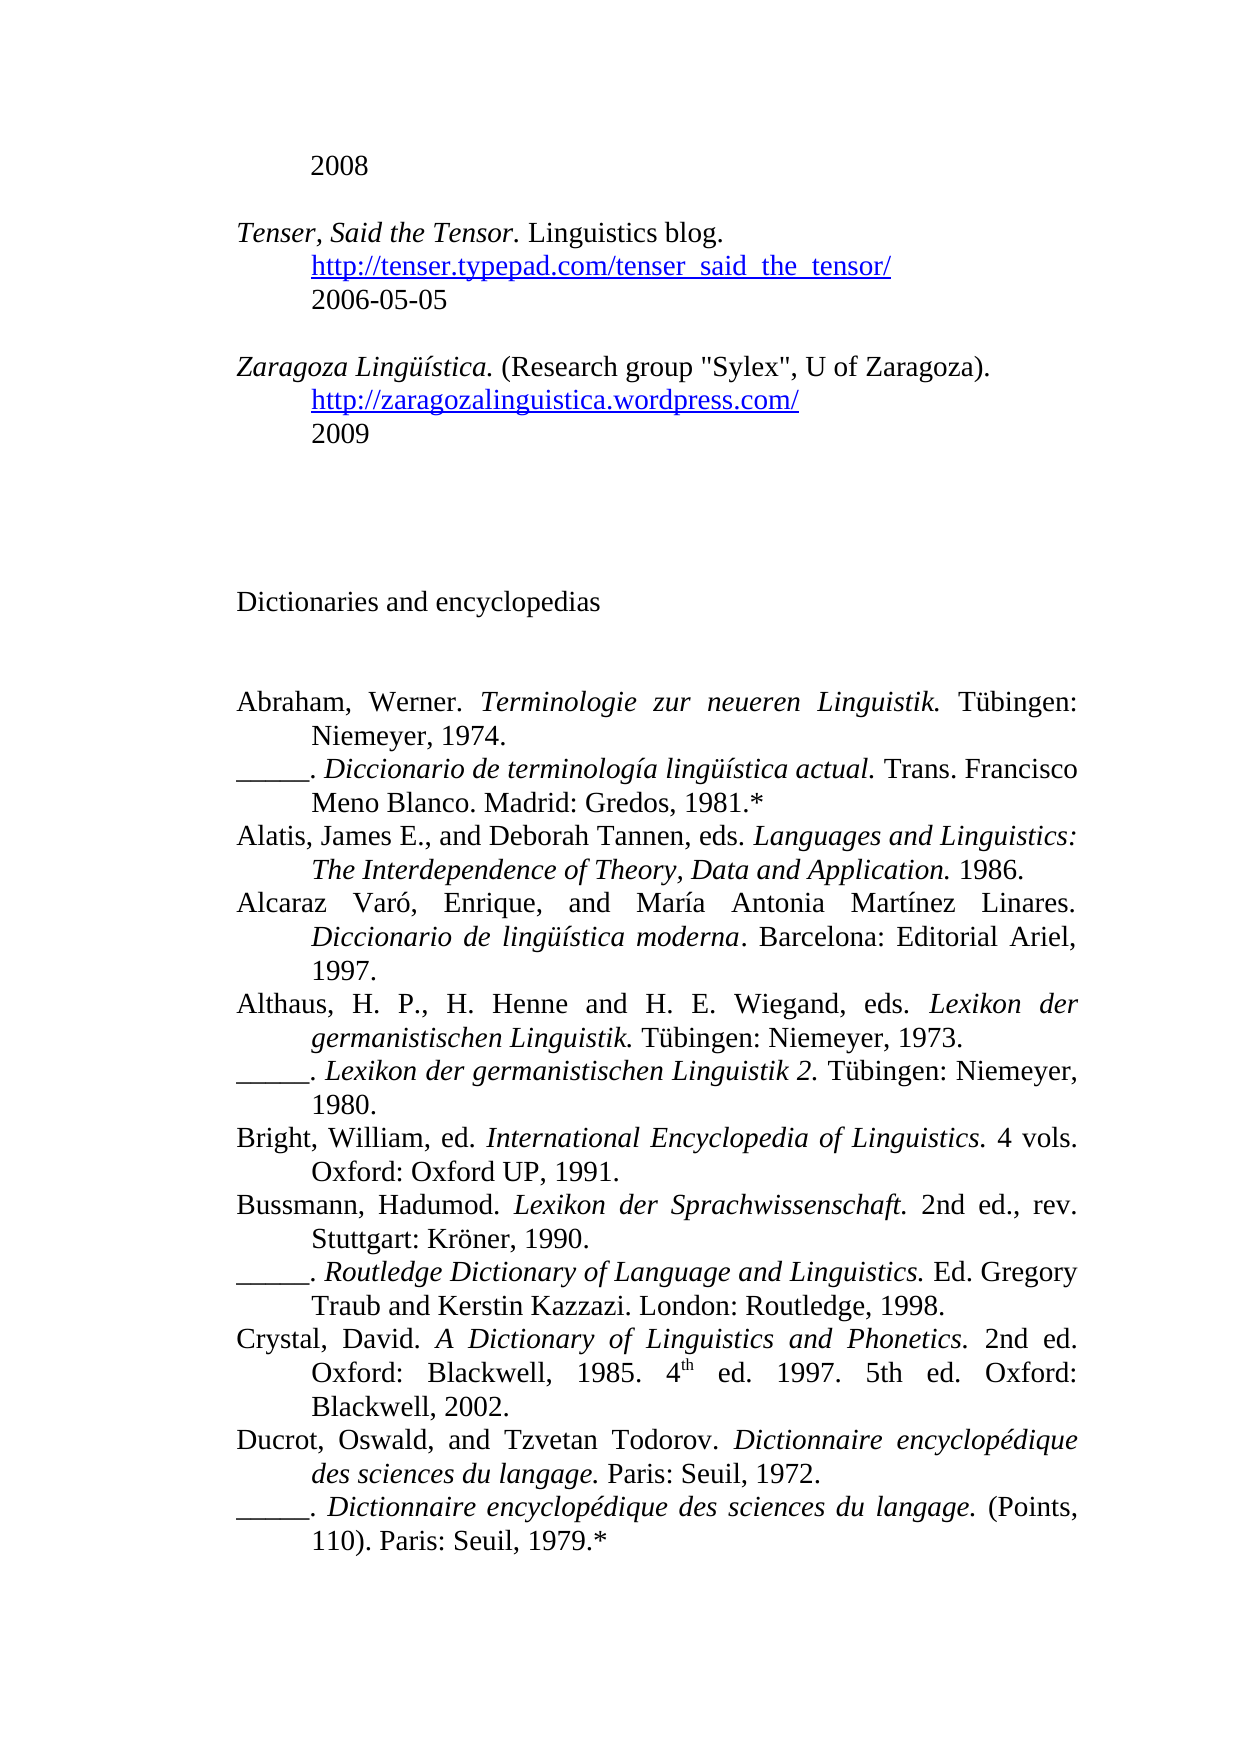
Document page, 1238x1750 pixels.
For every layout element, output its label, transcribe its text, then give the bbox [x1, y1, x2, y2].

text Althaus, H. P., H. Henne and H. E. Wiegand, eds. Lexikon der germanistischen Linguistik. Tübingen: Niemeyer, 1973. [236, 986, 1078, 1053]
text http://tenser.typepad.com/tenser_said_the_tensor/ [236, 248, 1078, 282]
text Zaragoza Lingüística. (Research group "Sylex", U of Zaragoza). [236, 349, 1078, 382]
text Crystal, David. A Dictionary of Linguistics and Phonetics. 2nd ed. Oxford: Blackwell, 1985. 4th ed. 1997. 5th ed. Oxford: Blackwell, 2002. [236, 1322, 1078, 1422]
text http://zaragozalinguistica.wordpress.com/ [236, 382, 1078, 416]
text Abraham, Werner. Terminologie zur neueren Linguistik. Tübingen: Niemeyer, 1974. [236, 684, 1078, 751]
text 2009 [236, 416, 1078, 449]
text Bussmann, Hadumod. Lexikon der Sprachwissenschaft. 2nd ed., rev. Stuttgart: Kröner, 1990. [236, 1187, 1078, 1254]
text 2008 [236, 148, 1078, 181]
text Alatis, James E., and Deborah Tannen, eds. Languages and Linguistics: The Interdependence of Theory, Data and Application. 1986. [236, 818, 1078, 886]
text _____. Lexikon der germanistischen Linguistik 2. Tübingen: Niemeyer, 1980. [236, 1053, 1078, 1120]
text Dictionaries and encyclopedias [236, 584, 1078, 617]
text Bright, William, ed. International Encyclopedia of Linguistics. 4 vols. Oxford: Oxford UP, 1991. [236, 1120, 1078, 1187]
text Alcaraz Varó, Enrique, and María Antonia Martínez Linares. Diccionario de lingüística moderna. Barcelona: Editorial Ariel, 1997. [236, 886, 1077, 986]
text _____. Dictionnaire encyclopédique des sciences du langage. (Points, 110). Paris: Seuil, 1979.* [236, 1489, 1078, 1556]
text 2006-05-05 [236, 282, 1078, 315]
subtitle Tenser, Said the Tensor. Linguistics blog. [236, 215, 1078, 248]
text _____. Diccionario de terminología lingüística actual. Trans. Francisco Meno Blanco. Madrid: Gredos, 1981.* [236, 751, 1078, 818]
text _____. Routledge Dictionary of Language and Linguistics. Ed. Gregory Traub and Kerstin Kazzazi. London: Routledge, 1998. [236, 1254, 1078, 1322]
text Ducrot, Oswald, and Tzvetan Todorov. Dictionnaire encyclopédique des sciences du langage. Paris: Seuil, 1972. [236, 1422, 1078, 1489]
